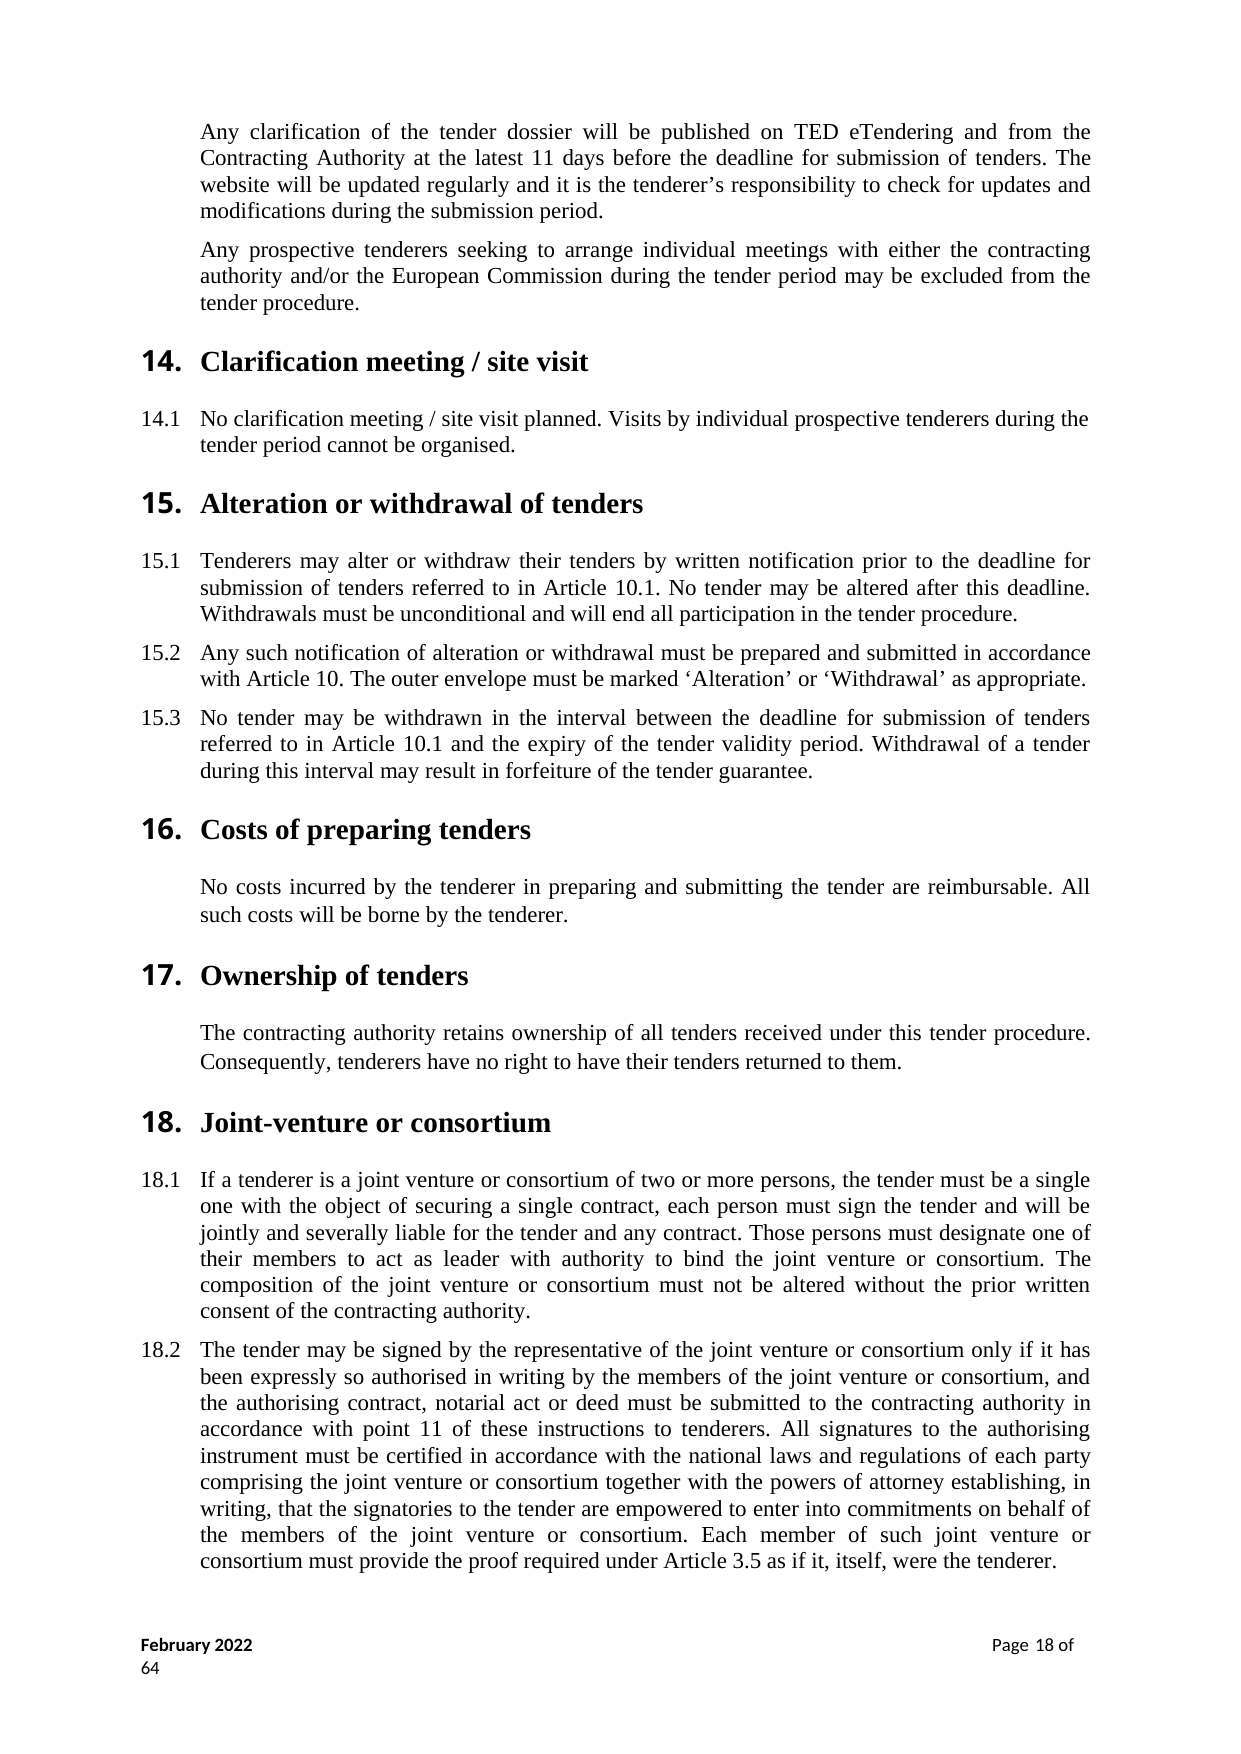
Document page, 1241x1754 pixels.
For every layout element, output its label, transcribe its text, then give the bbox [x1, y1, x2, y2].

text The contracting authority retains ownership of all tenders received under this tender procedure. Consequently, tenderers have no right to have their tenders returned to them. [200, 1019, 1092, 1074]
text 14.1 No clarification meeting / site visit planned. Visits by individual prospective tenderers during the tender period cannot be organised. [141, 405, 1092, 457]
text No costs incurred by the tenderer in preparing and submitting the tender are reimbursable. All such costs will be borne by the tenderer. [200, 873, 1092, 927]
subtitle Ownership of tenders [141, 954, 1092, 994]
subtitle 15.1 Tenderers may alter or withdraw their tenders by written notification prior to the deadline for submission of tenders referred to in Article 10.1. No tender may be altered after this deadline. Withdrawals must be unconditional and will end all participation in the tender procedure. [141, 547, 1092, 626]
text Any clarification of the tender dossier will be published on TED eTendering and from the Contracting Authority at the latest 11 days before the deadline for submission of tenders. The website will be updated regularly and it is the tenderer’s responsibility to check for updates and modifications during the submission period. [200, 118, 1092, 223]
subtitle Alteration or withdrawal of tenders [141, 482, 1092, 522]
subtitle Costs of preparing tenders [141, 808, 1092, 848]
subtitle Clarification meeting / site visit [141, 340, 1092, 380]
text Any prospective tenderers seeking to arrange individual meetings with either the contracting authority and/or the European Commission during the tender period may be excluded from the tender procedure. [200, 236, 1092, 315]
subtitle 18.2 The tender may be signed by the representative of the joint venture or consortium only if it has been expressly so authorised in writing by the members of the joint venture or consortium, and the authorising contract, notarial act or deed must be submitted to the contracting authority in accordance with point 11 of these instructions to tenderers. All signatures to the authorising instrument must be certified in accordance with the national laws and regulations of each party comprising the joint venture or consortium together with the powers of attorney establishing, in writing, that the signatories to the tender are empowered to enter into commitments on behalf of the members of the joint venture or consortium. Each member of such joint venture or consortium must provide the proof required under Article 3.5 as if it, itself, were the tenderer. [141, 1336, 1092, 1574]
subtitle 18.1 If a tenderer is a joint venture or consortium of two or more persons, the tender must be a single one with the object of securing a single contract, each person must sign the tender and will be jointly and severally liable for the tender and any contract. Those persons must designate one of their members to act as leader with authority to bind the joint venture or consortium. The composition of the joint venture or consortium must not be altered without the prior written consent of the contracting authority. [141, 1166, 1092, 1324]
subtitle Joint-venture or consortium [141, 1101, 1092, 1141]
subtitle 15.2 Any such notification of alteration or withdrawal must be prepared and submitted in accordance with Article 10. The outer envelope must be marked ‘Alteration’ or ‘Withdrawal’ as appropriate. [141, 639, 1092, 691]
subtitle 15.3 No tender may be withdrawn in the interval between the deadline for submission of tenders referred to in Article 10.1 and the expiry of the tender validity period. Withdrawal of a tender during this interval may result in forfeiture of the tender guarantee. [141, 704, 1092, 783]
